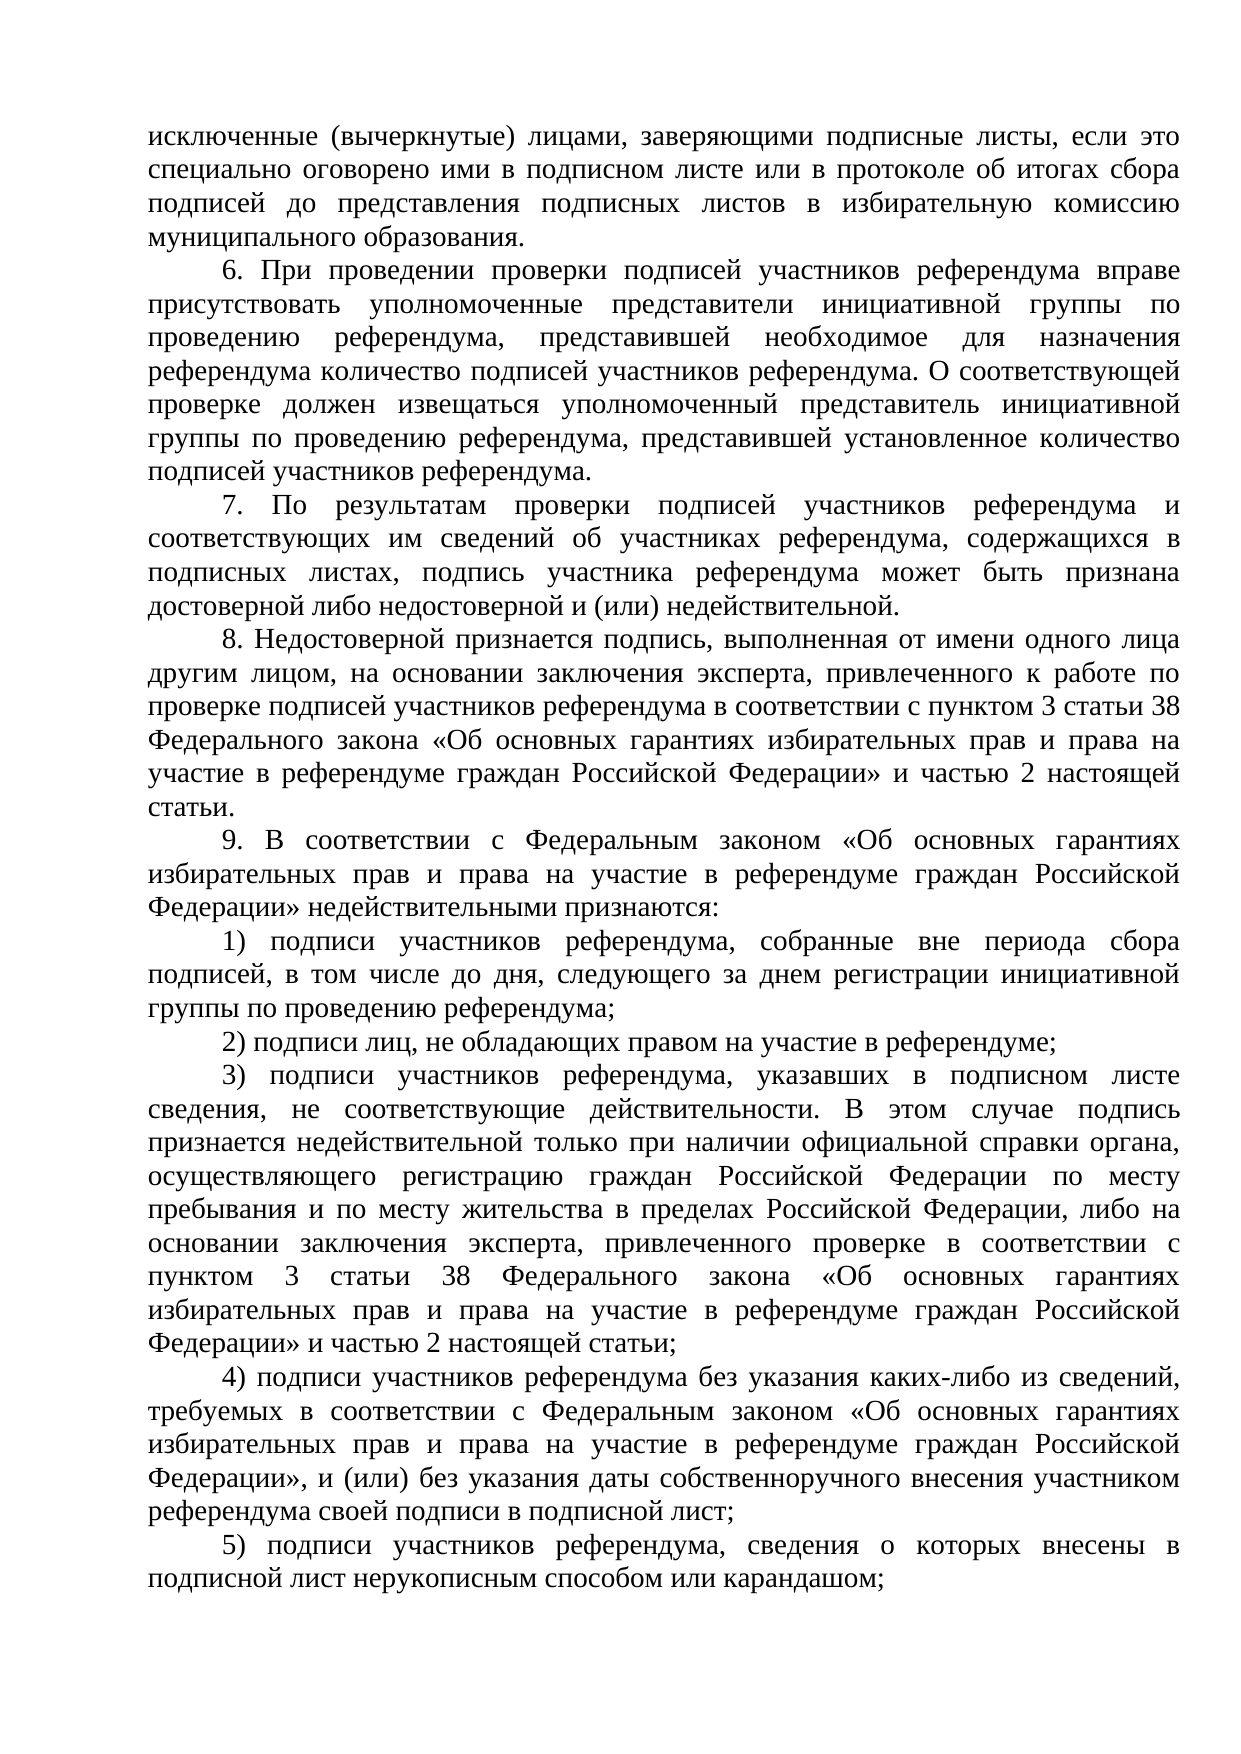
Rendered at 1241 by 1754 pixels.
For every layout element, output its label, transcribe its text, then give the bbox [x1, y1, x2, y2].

text 5) подписи участников референдума, сведения о которых внесены в подписной лист нерукописным способом или карандашом; [148, 1527, 1181, 1594]
text 9. В соответствии с Федеральным законом «Об основных гарантиях избирательных прав и права на участие в референдуме граждан Российской Федерации» недействительными признаются: [148, 822, 1181, 923]
text 3) подписи участников референдума, указавших в подписном листе сведения, не соответствующие действительности. В этом случае подпись признается недействительной только при наличии официальной справки органа, осуществляющего регистрацию граждан Российской Федерации по месту пребывания и по месту жительства в пределах Российской Федерации, либо на основании заключения эксперта, привлеченного проверке в соответствии с пунктом 3 статьи 38 Федерального закона «Об основных гарантиях избирательных прав и права на участие в референдуме граждан Российской Федерации» и частью 2 настоящей статьи; [148, 1057, 1181, 1359]
text 6. При проведении проверки подписей участников референдума вправе присутствовать уполномоченные представители инициативной группы по проведению референдума, представившей необходимое для назначения референдума количество подписей участников референдума. О соответствующей проверке должен извещаться уполномоченный представитель инициативной группы по проведению референдума, представившей установленное количество подписей участников референдума. [148, 252, 1181, 487]
text 7. По результатам проверки подписей участников референдума и соответствующих им сведений об участниках референдума, содержащихся в подписных листах, подпись участника референдума может быть признана достоверной либо недостоверной и (или) недействительной. [148, 487, 1181, 621]
text 8. Недостоверной признается подпись, выполненная от имени одного лица другим лицом, на основании заключения эксперта, привлеченного к работе по проверке подписей участников референдума в соответствии с пунктом 3 статьи 38 Федерального закона «Об основных гарантиях избирательных прав и права на участие в референдуме граждан Российской Федерации» и частью 2 настоящей статьи. [148, 621, 1181, 822]
text 2) подписи лиц, не обладающих правом на участие в референдуме; [148, 1024, 1181, 1057]
text 1) подписи участников референдума, собранные вне периода сбора подписей, в том числе до дня, следующего за днем регистрации инициативной группы по проведению референдума; [148, 923, 1181, 1024]
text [148, 118, 1181, 252]
text 4) подписи участников референдума без указания каких-либо из сведений, требуемых в соответствии с Федеральным законом «Об основных гарантиях избирательных прав и права на участие в референдуме граждан Российской Федерации», и (или) без указания даты собственноручного внесения участником референдума своей подписи в подписной лист; [148, 1359, 1181, 1527]
